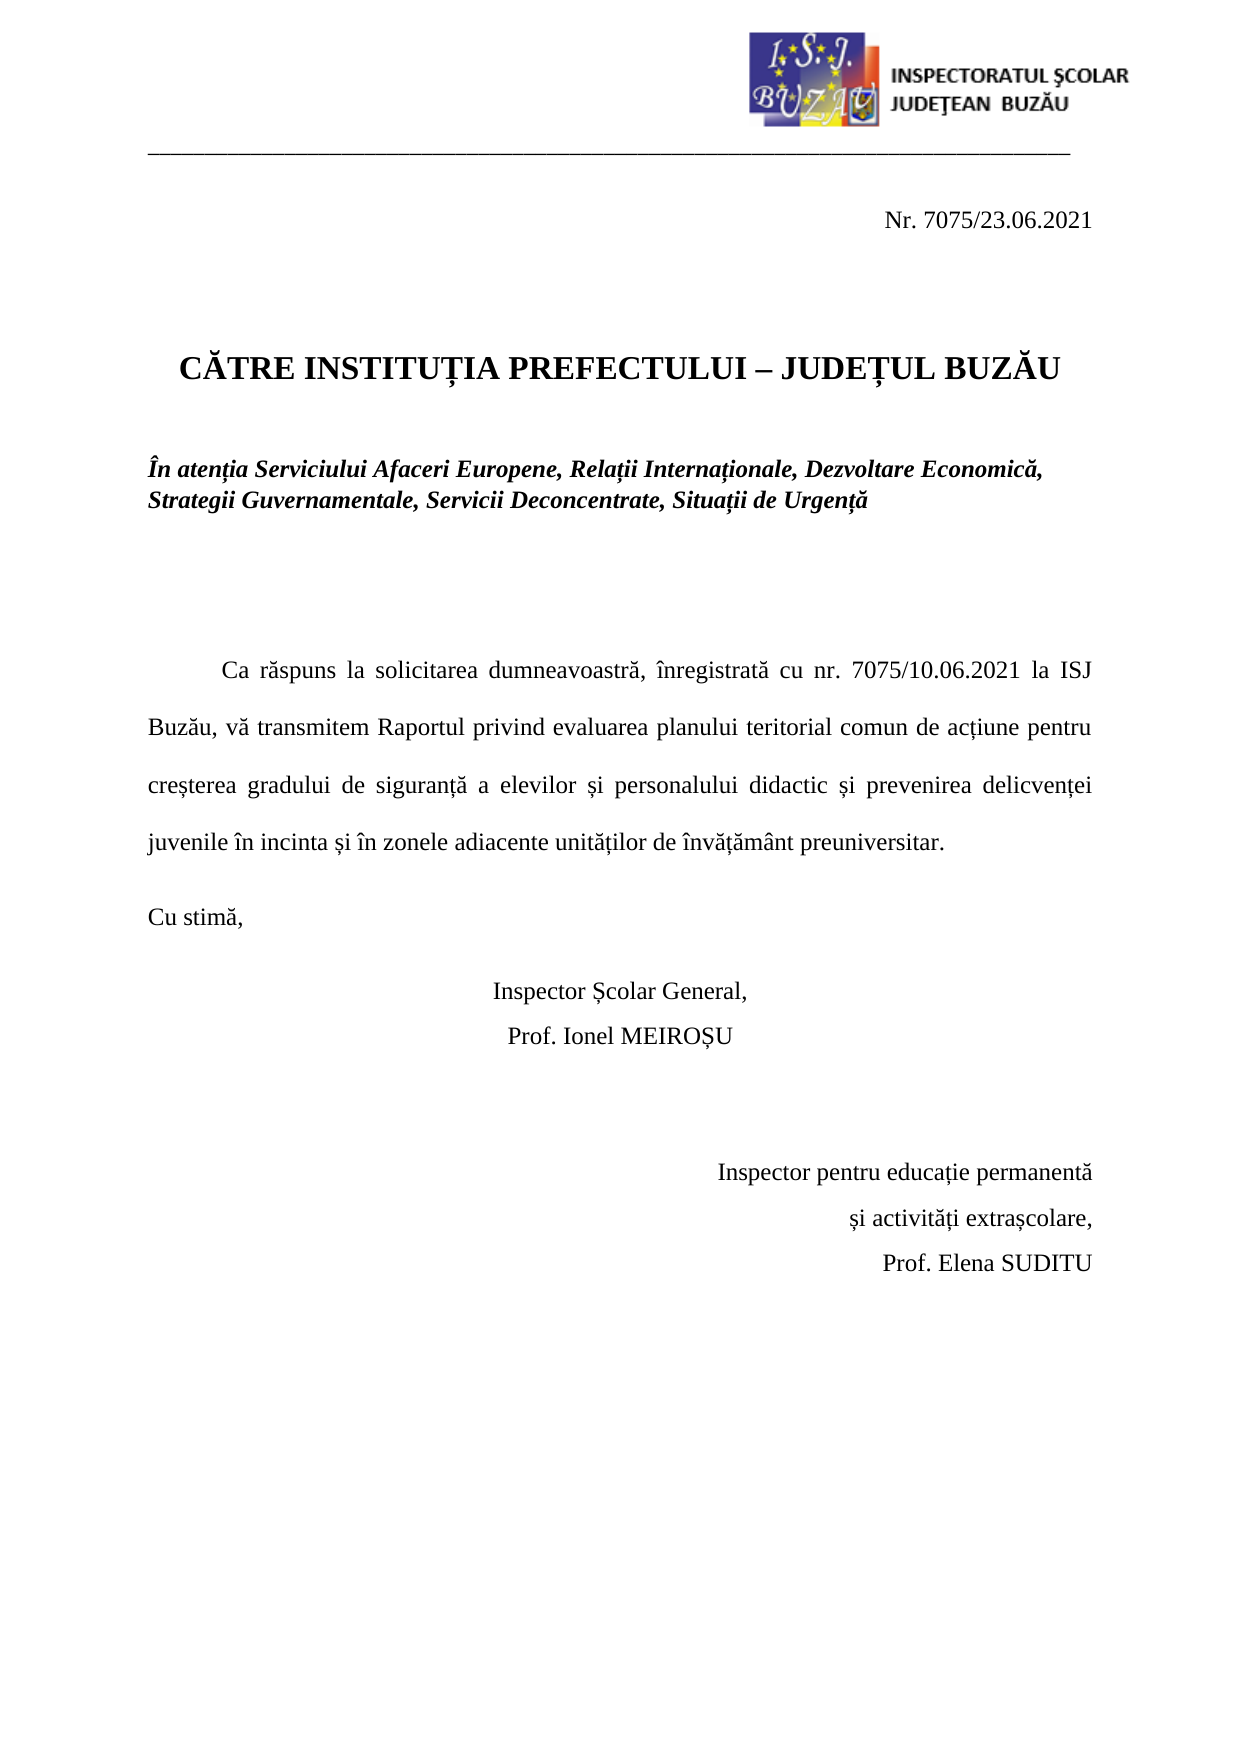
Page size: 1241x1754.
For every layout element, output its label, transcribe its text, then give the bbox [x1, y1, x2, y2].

text Cu stimă, [148, 902, 1093, 930]
text Ca răspuns la solicitarea dumneavoastră, înregistrată cu nr. 7075/10.06.2021 la ISJ Buzău, vă transmitem Raportul privind evaluarea planului teritorial comun de acțiune pentru creșterea gradului de siguranță a elevilor și personalului didactic și prevenirea delicvenței juvenile în incinta și în zonele adiacente unităților de învățământ preuniversitar. [148, 655, 1093, 856]
text În atenția Serviciului Afaceri Europene, Relații Internaționale, Dezvoltare Economică, Strategii Guvernamentale, Servicii Deconcentrate, Situații de Urgență [148, 454, 1093, 514]
picture [734, 25, 1158, 144]
text Inspector pentru educație permanentă [148, 1157, 1093, 1186]
text Nr. 7075/23.06.2021 [148, 206, 1093, 234]
text CĂTRE INSTITUȚIA PREFECTULUI – JUDEȚUL BUZĂU [148, 349, 1093, 387]
text și activități extrașcolare, [148, 1203, 1093, 1232]
text Prof. Elena SUDITU [148, 1248, 1093, 1277]
text Prof. Ionel MEIROȘU [148, 1021, 1093, 1050]
text Inspector Școlar General, [148, 976, 1093, 1004]
